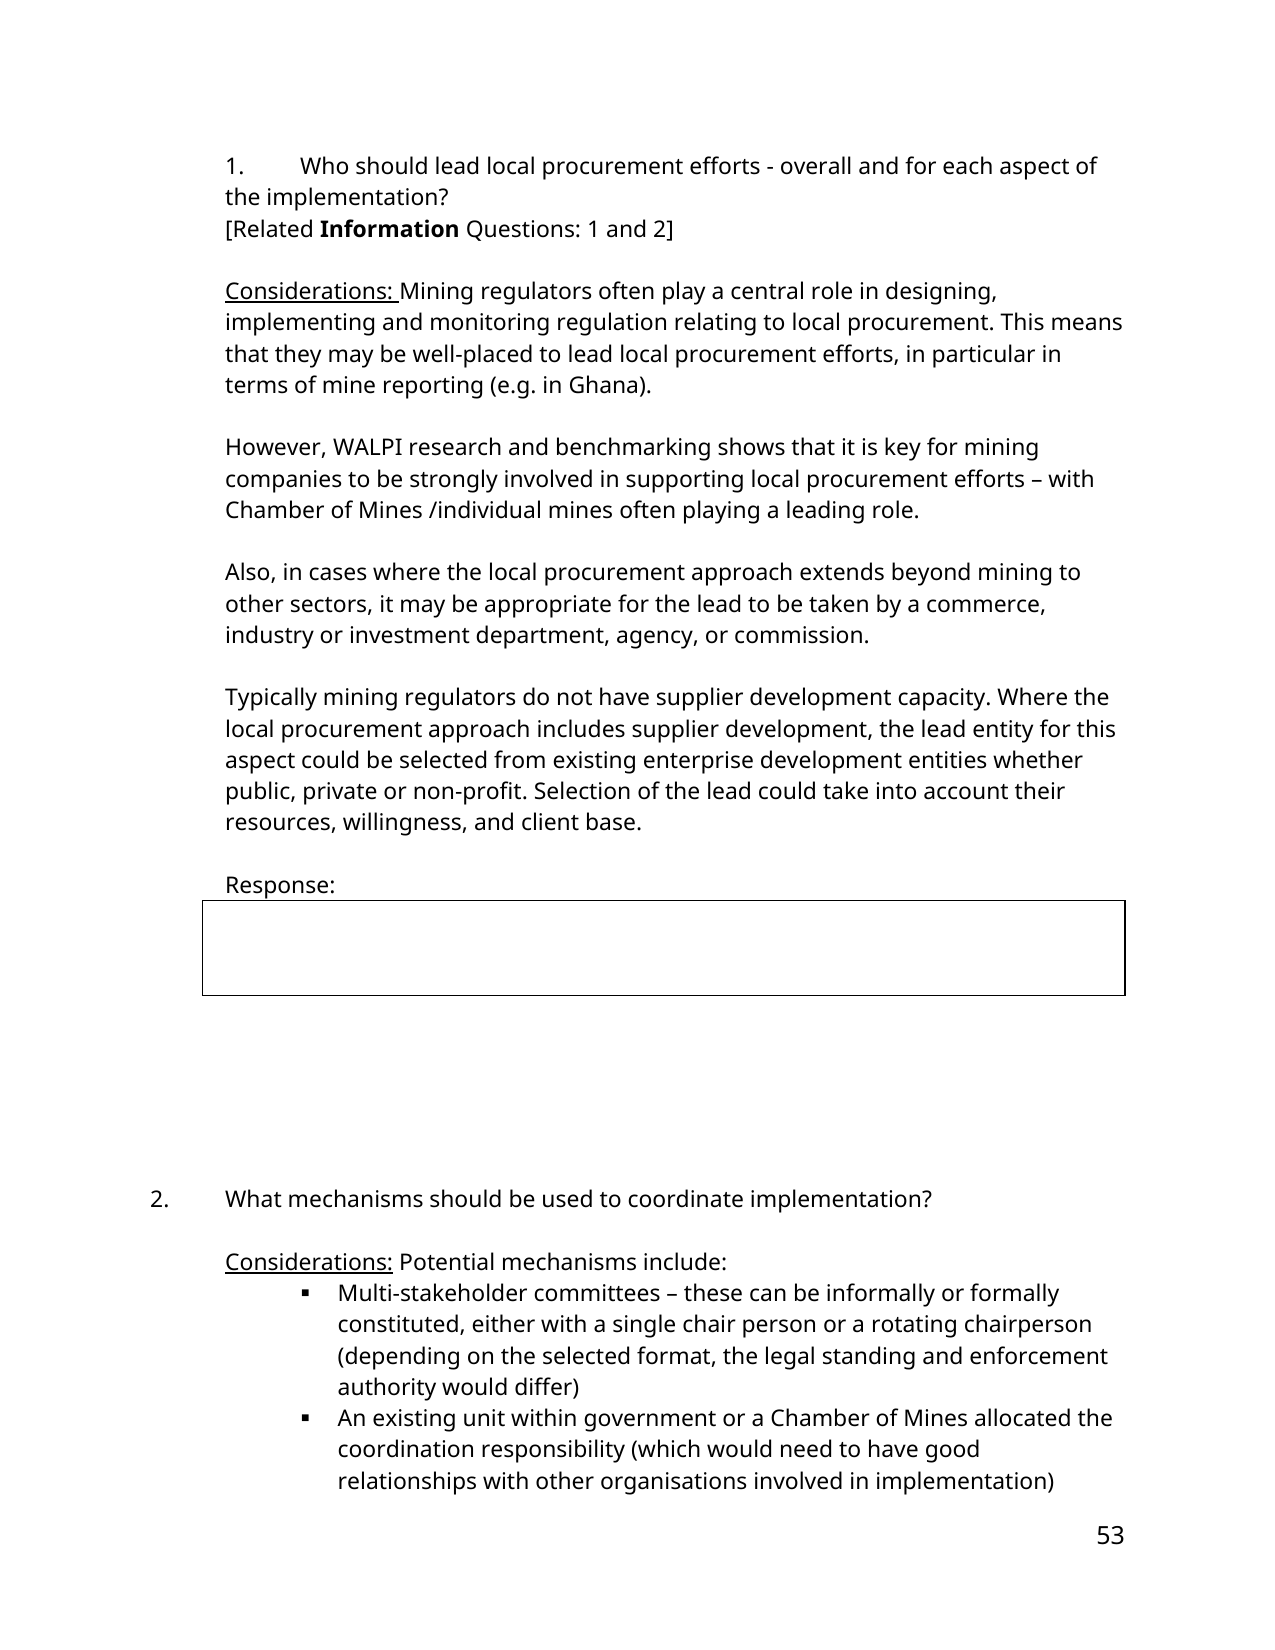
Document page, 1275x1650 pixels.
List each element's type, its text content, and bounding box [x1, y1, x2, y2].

list An existing unit within government or a Chamber of Mines allocated the coordination responsibility (which would need to have good relationships with other organisations involved in implementation) [300, 1402, 1125, 1496]
text Considerations: Potential mechanisms include: [150, 1246, 1125, 1277]
text 1. Who should lead local procurement efforts - overall and for each aspect of the implementation? [225, 150, 1125, 212]
table_header [203, 901, 1124, 995]
text Response: [150, 869, 1125, 900]
text Also, in cases where the local procurement approach extends beyond mining to other sectors, it may be appropriate for the lead to be taken by a commerce, industry or investment department, agency, or commission. [225, 556, 1125, 650]
text Typically mining regulators do not have supplier development capacity. Where the local procurement approach includes supplier development, the lead entity for this aspect could be selected from existing enterprise development entities whether public, private or non-profit. Selection of the lead could take into account their resources, willingness, and client base. [225, 681, 1125, 837]
text [Related Information Questions: 1 and 2] [150, 212, 1125, 244]
text However, WALPI research and benchmarking shows that it is key for mining companies to be strongly involved in supporting local procurement efforts – with Chamber of Mines /individual mines often playing a leading role. [225, 431, 1125, 525]
text Considerations: Mining regulators often play a central role in designing, implementing and monitoring regulation relating to local procurement. This means that they may be well-placed to lead local procurement efforts, in particular in terms of mine reporting (e.g. in Ghana). [225, 275, 1125, 400]
text 2. What mechanisms should be used to coordinate implementation? [150, 1183, 1125, 1214]
list Multi-stakeholder committees – these can be informally or formally constituted, either with a single chair person or a rotating chairperson (depending on the selected format, the legal standing and enforcement authority would differ) [300, 1277, 1125, 1402]
